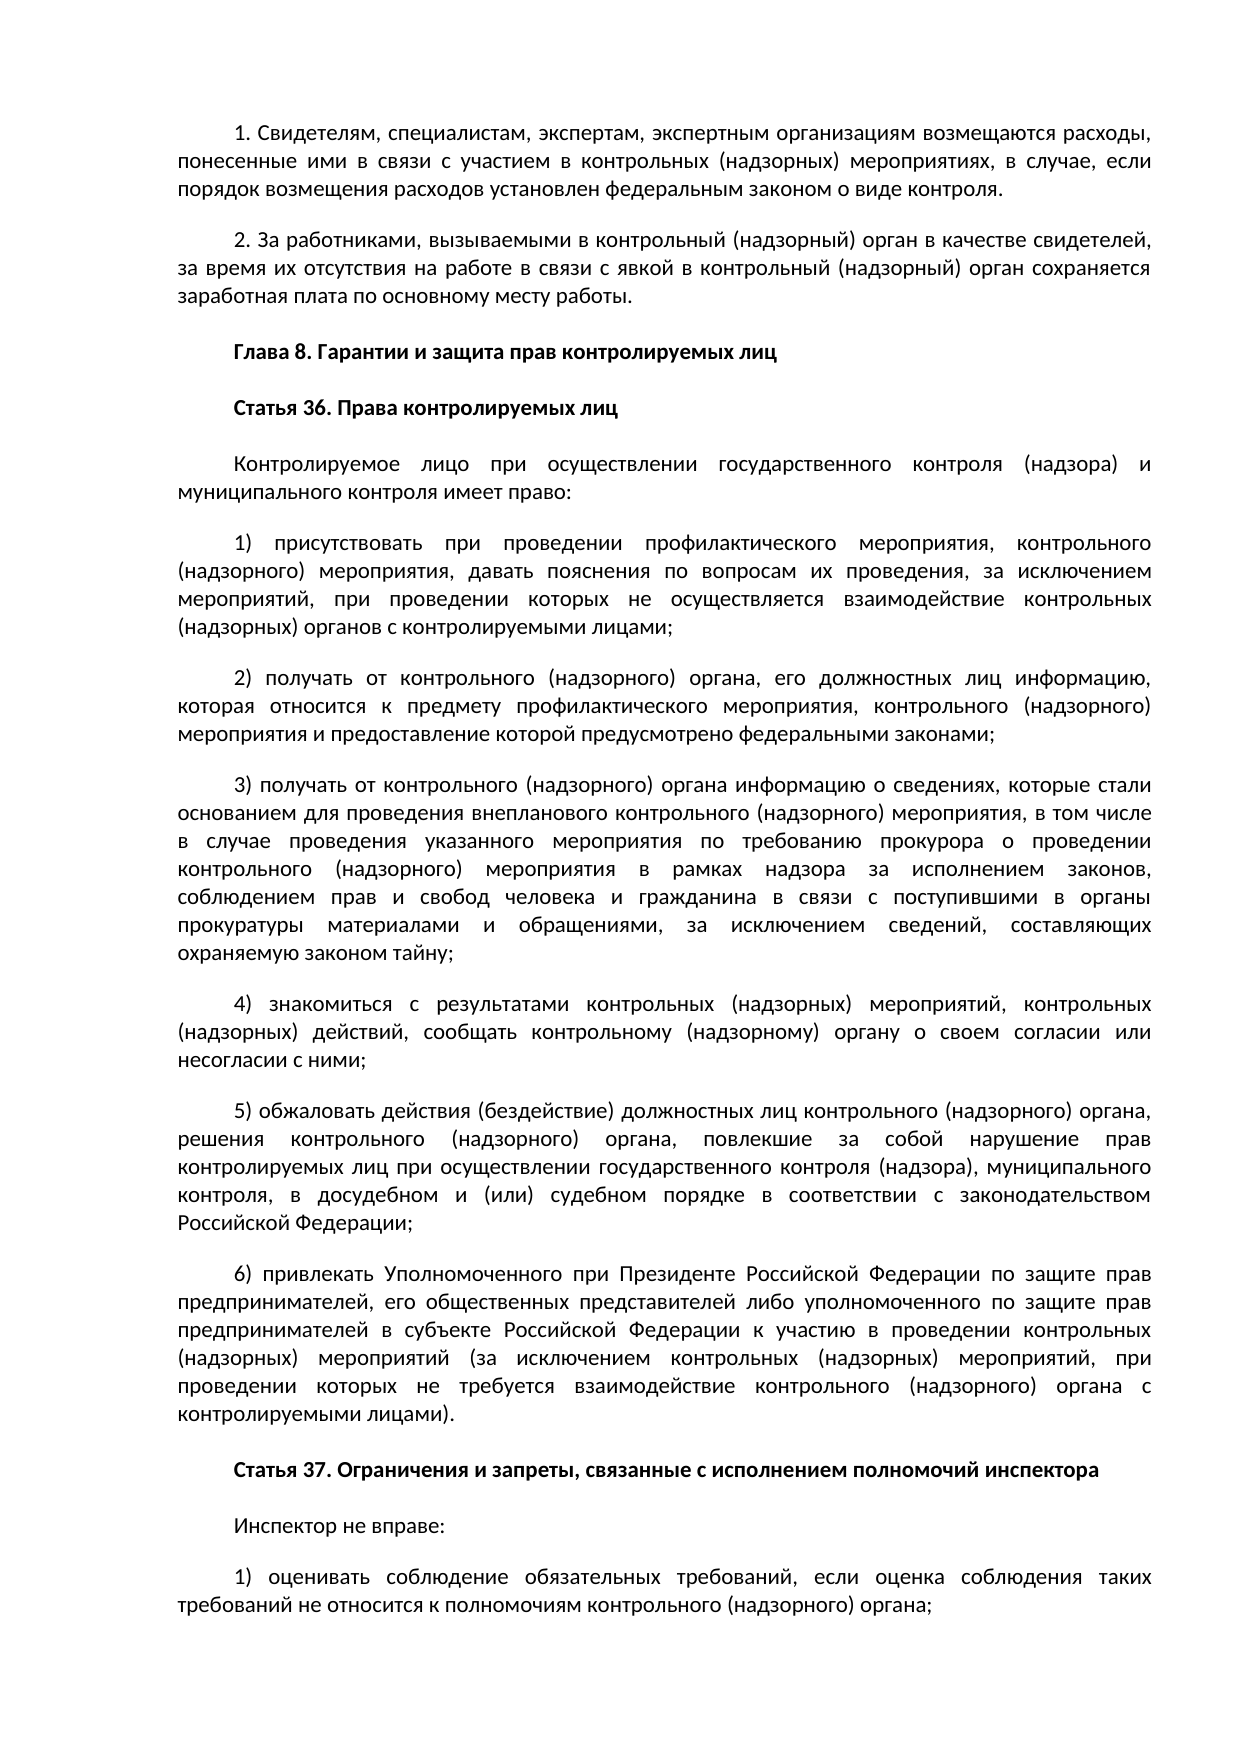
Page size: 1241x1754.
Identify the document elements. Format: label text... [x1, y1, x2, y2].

text 4) знакомиться с результатами контрольных (надзорных) мероприятий, контрольных (надзорных) действий, сообщать контрольному (надзорному) органу о своем согласии или несогласии с ними; [177, 989, 1152, 1073]
text 1. Свидетелям, специалистам, экспертам, экспертным организациям возмещаются расходы, понесенные ими в связи с участием в контрольных (надзорных) мероприятиях, в случае, если порядок возмещения расходов установлен федеральным законом о виде контроля. [177, 118, 1152, 202]
text 1) присутствовать при проведении профилактического мероприятия, контрольного (надзорного) мероприятия, давать пояснения по вопросам их проведения, за исключением мероприятий, при проведении которых не осуществляется взаимодействие контрольных (надзорных) органов с контролируемыми лицами; [177, 528, 1152, 640]
text Глава 8. Гарантии и защита прав контролируемых лиц [177, 337, 1152, 365]
text Статья 36. Права контролируемых лиц [177, 393, 1152, 421]
text 3) получать от контрольного (надзорного) органа информацию о сведениях, которые стали основанием для проведения внепланового контрольного (надзорного) мероприятия, в том числе в случае проведения указанного мероприятия по требованию прокурора о проведении контрольного (надзорного) мероприятия в рамках надзора за исполнением законов, соблюдением прав и свобод человека и гражданина в связи с поступившими в органы прокуратуры материалами и обращениями, за исключением сведений, составляющих охраняемую законом тайну; [177, 770, 1152, 966]
text 2) получать от контрольного (надзорного) органа, его должностных лиц информацию, которая относится к предмету профилактического мероприятия, контрольного (надзорного) мероприятия и предоставление которой предусмотрено федеральными законами; [177, 663, 1152, 747]
text Контролируемое лицо при осуществлении государственного контроля (надзора) и муниципального контроля имеет право: [177, 449, 1152, 505]
text 2. За работниками, вызываемыми в контрольный (надзорный) орган в качестве свидетелей, за время их отсутствия на работе в связи с явкой в контрольный (надзорный) орган сохраняется заработная плата по основному месту работы. [177, 225, 1152, 309]
text 5) обжаловать действия (бездействие) должностных лиц контрольного (надзорного) органа, решения контрольного (надзорного) органа, повлекшие за собой нарушение прав контролируемых лиц при осуществлении государственного контроля (надзора), муниципального контроля, в досудебном и (или) судебном порядке в соответствии с законодательством Российской Федерации; [177, 1096, 1152, 1236]
text 1) оценивать соблюдение обязательных требований, если оценка соблюдения таких требований не относится к полномочиям контрольного (надзорного) органа; [177, 1562, 1152, 1618]
text Инспектор не вправе: [177, 1511, 1152, 1539]
text Статья 37. Ограничения и запреты, связанные с исполнением полномочий инспектора [177, 1455, 1152, 1483]
text 6) привлекать Уполномоченного при Президенте Российской Федерации по защите прав предпринимателей, его общественных представителей либо уполномоченного по защите прав предпринимателей в субъекте Российской Федерации к участию в проведении контрольных (надзорных) мероприятий (за исключением контрольных (надзорных) мероприятий, при проведении которых не требуется взаимодействие контрольного (надзорного) органа с контролируемыми лицами). [177, 1259, 1152, 1427]
